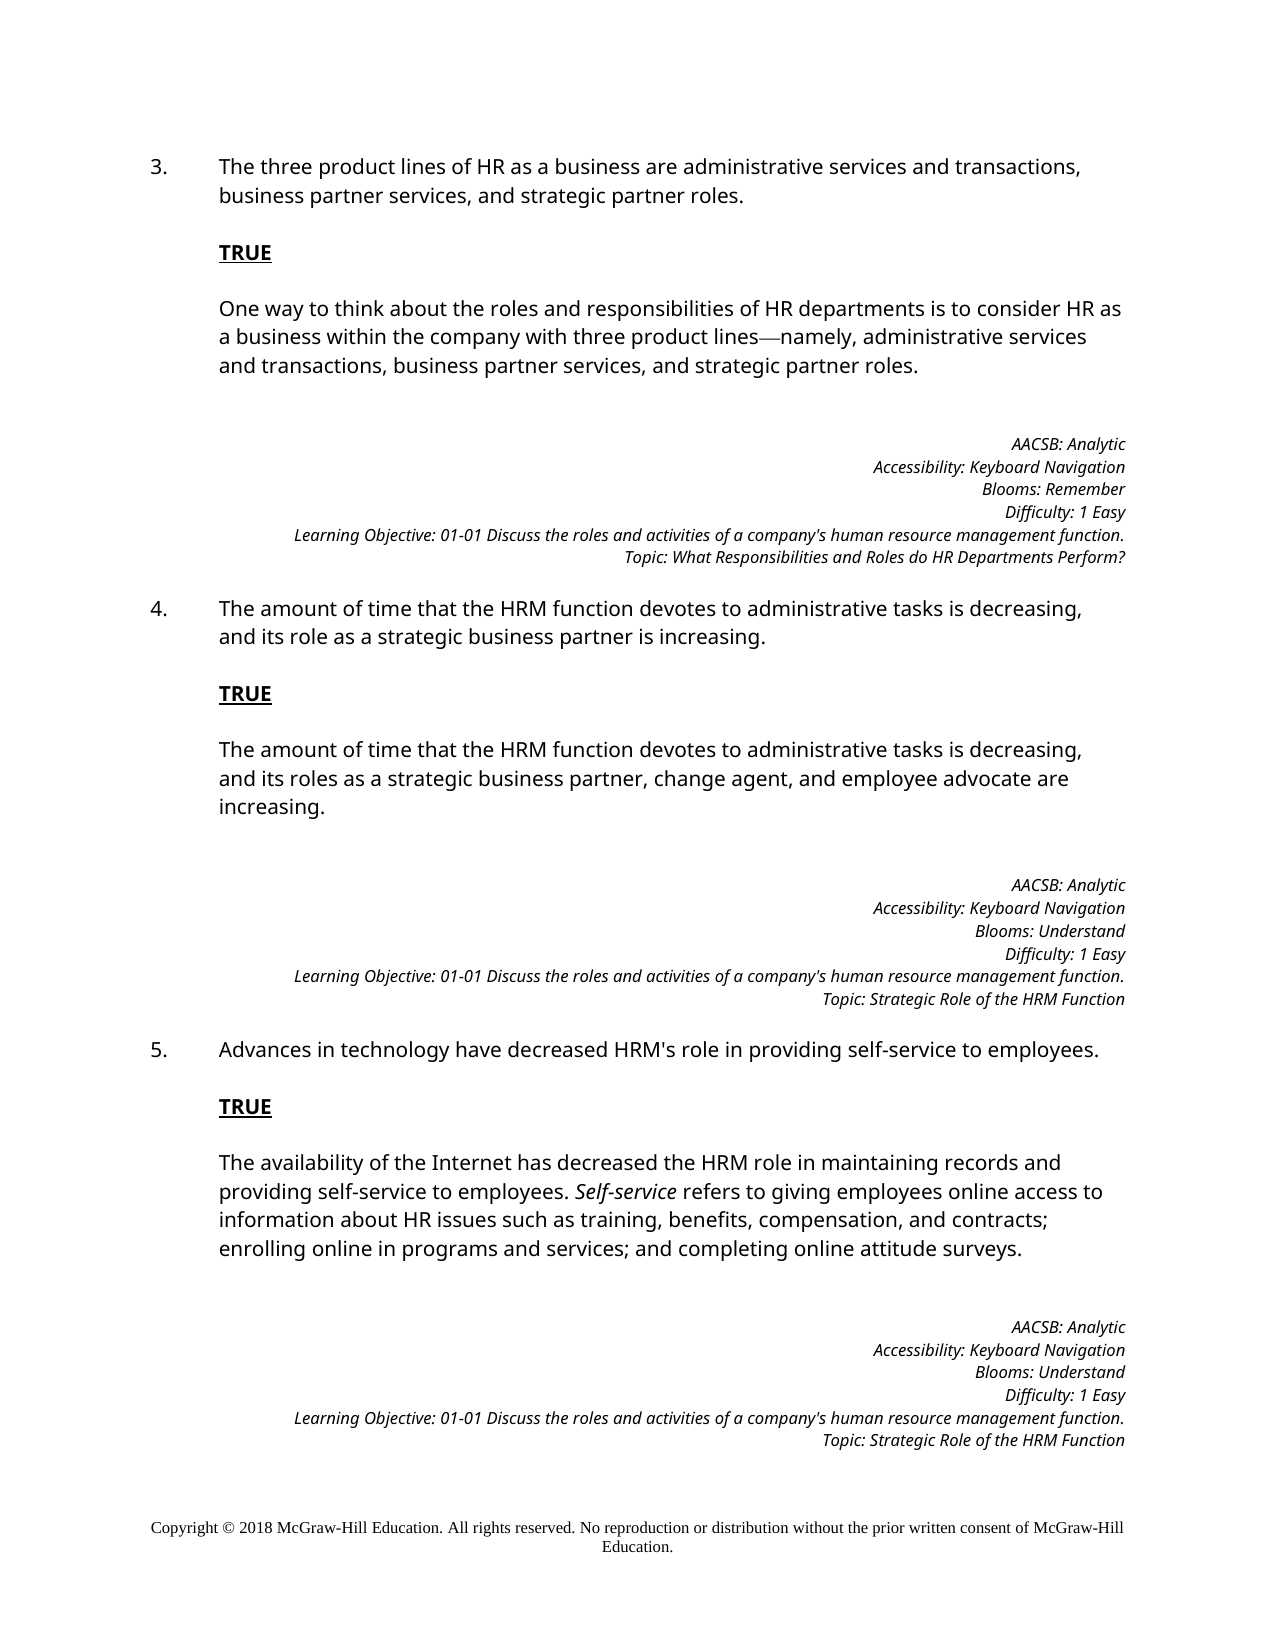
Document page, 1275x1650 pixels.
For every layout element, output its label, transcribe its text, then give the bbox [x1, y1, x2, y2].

table_header 4. [150, 594, 218, 848]
table_header AACSB: Analytic Accessibility: Keyboard Navigation Blooms: Understand Difficulty: 1 Easy Learning Objective: 01-01 Discuss the roles and activities of a company's human resource management function. Topic: Strategic Role of the HRM Function [150, 874, 1125, 1033]
table_header AACSB: Analytic Accessibility: Keyboard Navigation Blooms: Understand Difficulty: 1 Easy Learning Objective: 01-01 Discuss the roles and activities of a company's human resource management function. Topic: Strategic Role of the HRM Function [150, 1315, 1125, 1474]
table_header 3. [150, 153, 218, 407]
table_header 5. [150, 1035, 218, 1290]
table_header The amount of time that the HRM function devotes to administrative tasks is decreasing, and its role as a strategic business partner is increasing. TRUE The amount of time that the HRM function devotes to administrative tasks is decreasing, and its roles as a strategic business partner, change agent, and employee advocate are increasing. [219, 594, 1125, 848]
table_header Advances in technology have decreased HRM's role in providing self-service to employees. TRUE The availability of the Internet has decreased the HRM role in maintaining records and providing self-service to employees. Self-service refers to giving employees online access to information about HR issues such as training, benefits, compensation, and contracts; enrolling online in programs and services; and completing online attitude surveys. [219, 1035, 1125, 1290]
table_header The three product lines of HR as a business are administrative services and transactions, business partner services, and strategic partner roles. TRUE One way to think about the roles and responsibilities of HR departments is to consider HR as a business within the company with three product lines—namely, administrative services and transactions, business partner services, and strategic partner roles. [219, 153, 1125, 407]
